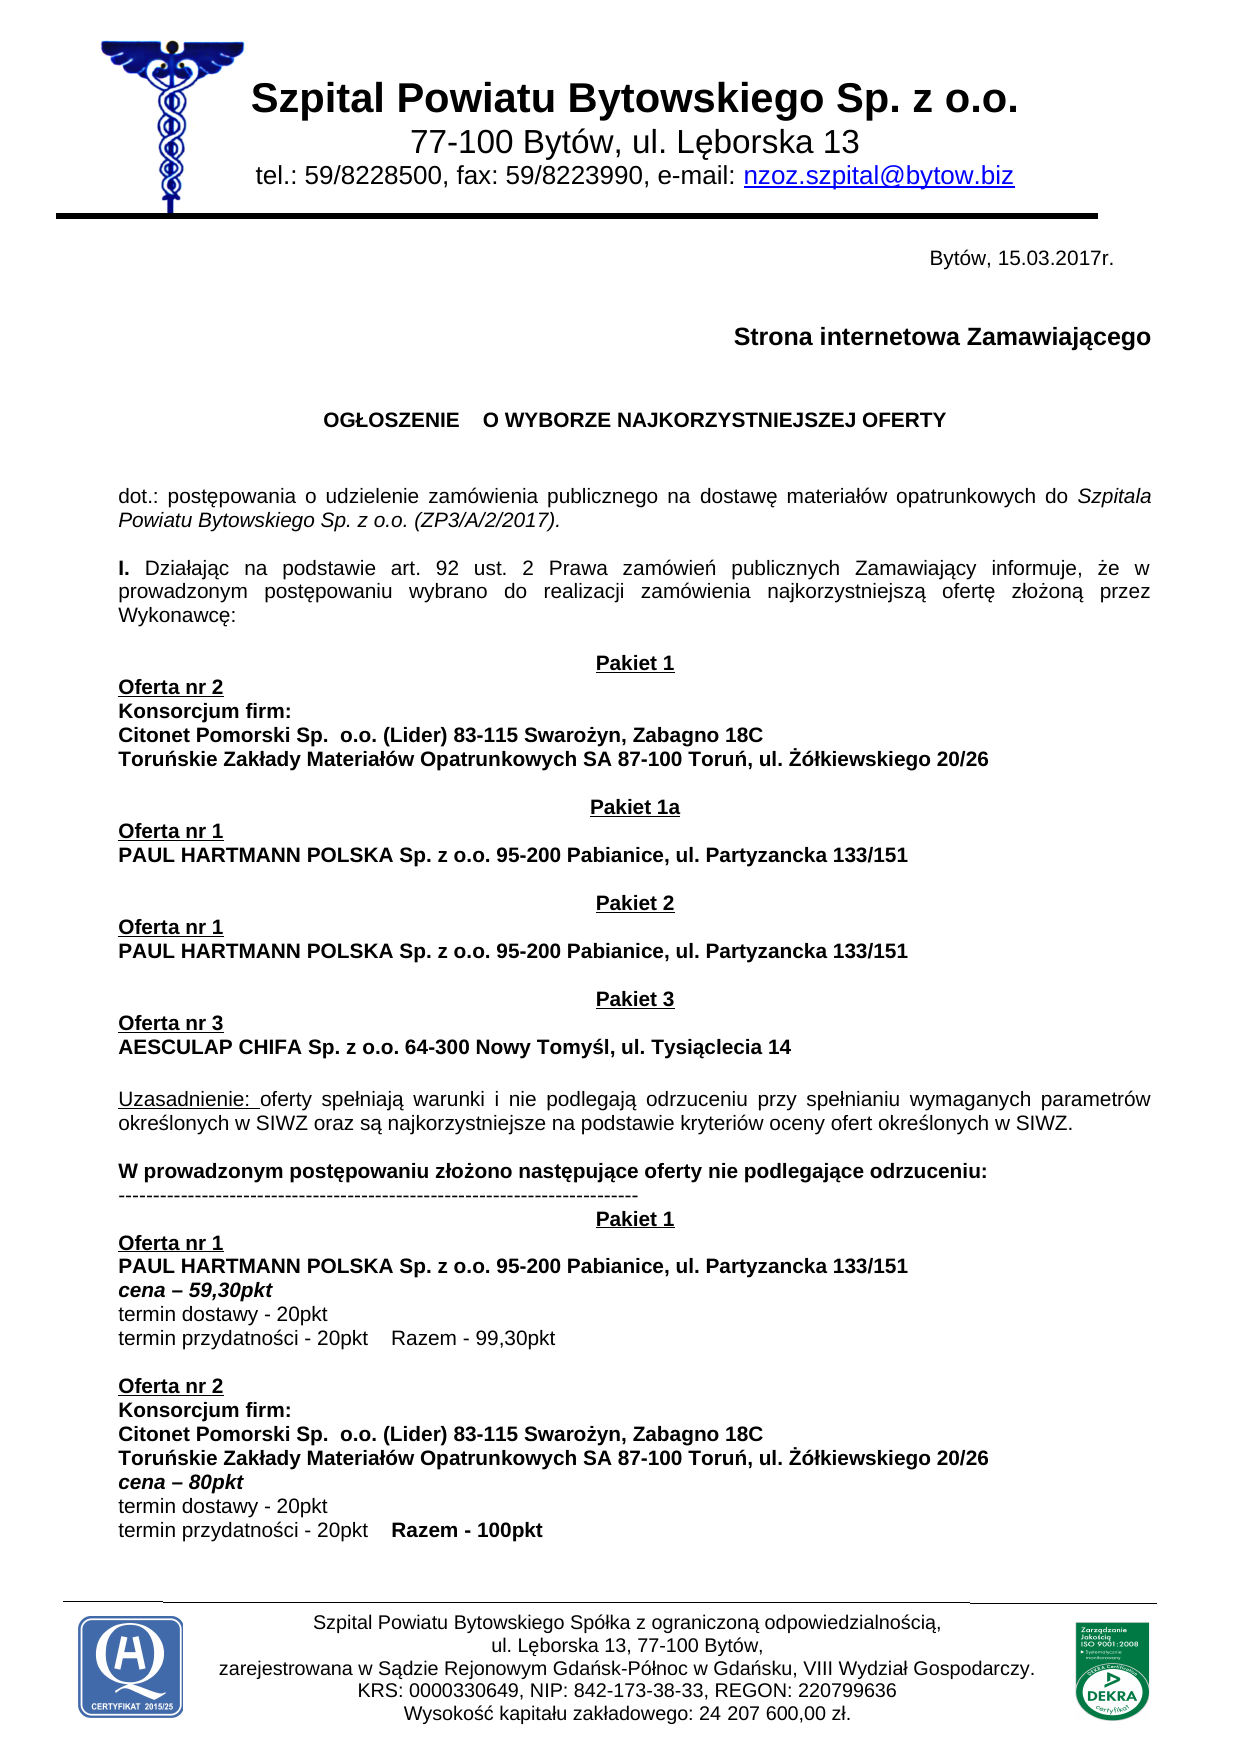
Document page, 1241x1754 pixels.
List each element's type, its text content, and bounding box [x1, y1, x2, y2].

text Oferta nr 1 [118, 819, 1152, 843]
text termin dostawy - 20pkt [118, 1302, 1152, 1326]
text OGŁOSZENIE O WYBORZE NAJKORZYSTNIEJSZEJ OFERTY [118, 408, 1152, 459]
text Konsorcjum firm: [118, 699, 1152, 723]
text Oferta nr 2 [118, 1374, 1152, 1398]
text Bytów, 15.03.2017r. [118, 246, 1152, 298]
subtitle cena – 59,30pkt [118, 1278, 1152, 1302]
picture [98, 36, 247, 213]
text Oferta nr 1 [118, 915, 1152, 939]
title 77-100 Bytów, ul. Lęborska 13 [118, 122, 1152, 160]
text W prowadzonym postępowaniu złożono następujące oferty nie podlegające odrzuceniu: --------------------------------------------------------------------------- [118, 1158, 1152, 1206]
text I. Działając na podstawie art. 92 ust. 2 Prawa zamówień publicznych Zamawiający informuje, że w prowadzonym postępowaniu wybrano do realizacji zamówienia najkorzystniejszą ofertę złożoną przez Wykonawcę: [118, 555, 1152, 627]
text Pakiet 1 [118, 651, 1152, 675]
text Citonet Pomorski Sp. o.o. (Lider) 83-115 Swarożyn, Zabagno 18C [118, 1422, 1152, 1446]
text Citonet Pomorski Sp. o.o. (Lider) 83-115 Swarożyn, Zabagno 18C [118, 723, 1152, 747]
text termin przydatności - 20pkt Razem - 99,30pkt [118, 1326, 1152, 1350]
title Szpital Powiatu Bytowskiego Sp. z o.o. [118, 74, 1152, 122]
subtitle cena – 80pkt [118, 1470, 1152, 1494]
text PAUL HARTMANN POLSKA Sp. z o.o. 95-200 Pabianice, ul. Partyzancka 133/151 [118, 843, 1152, 867]
text PAUL HARTMANN POLSKA Sp. z o.o. 95-200 Pabianice, ul. Partyzancka 133/151 [118, 939, 1152, 963]
text Pakiet 3 [118, 987, 1152, 1011]
text Oferta nr 2 [118, 675, 1152, 699]
text Toruńskie Zakłady Materiałów Opatrunkowych SA 87-100 Toruń, ul. Żółkiewskiego 20/26 [118, 747, 1152, 771]
text Toruńskie Zakłady Materiałów Opatrunkowych SA 87-100 Toruń, ul. Żółkiewskiego 20/26 [118, 1446, 1152, 1470]
text Oferta nr 3 [118, 1011, 1152, 1034]
text termin dostawy - 20pkt [118, 1494, 1152, 1518]
text Oferta nr 1 [118, 1230, 1152, 1254]
text Pakiet 1a [118, 795, 1152, 819]
text Konsorcjum firm: [118, 1398, 1152, 1422]
text AESCULAP CHIFA Sp. z o.o. 64-300 Nowy Tomyśl, ul. Tysiąclecia 14 [118, 1034, 1152, 1058]
text Pakiet 1 [118, 1206, 1152, 1230]
text dot.: postępowania o udzielenie zamówienia publicznego na dostawę materiałów opatrunkowych do Szpitala Powiatu Bytowskiego Sp. z o.o. (ZP3/A/2/2017). [118, 483, 1152, 531]
picture [1075, 1622, 1150, 1721]
text Strona internetowa Zamawiającego [118, 322, 1152, 351]
title tel.: 59/8228500, fax: 59/8223990, e-mail: nzoz.szpital@bytow.biz [118, 160, 1152, 190]
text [118, 1518, 1152, 1542]
text PAUL HARTMANN POLSKA Sp. z o.o. 95-200 Pabianice, ul. Partyzancka 133/151 [118, 1254, 1152, 1278]
text Uzasadnienie: oferty spełniają warunki i nie podlegają odrzuceniu przy spełnianiu wymaganych parametrów określonych w SIWZ oraz są najkorzystniejsze na podstawie kryteriów oceny ofert określonych w SIWZ. [118, 1087, 1152, 1134]
text Pakiet 2 [118, 891, 1152, 915]
